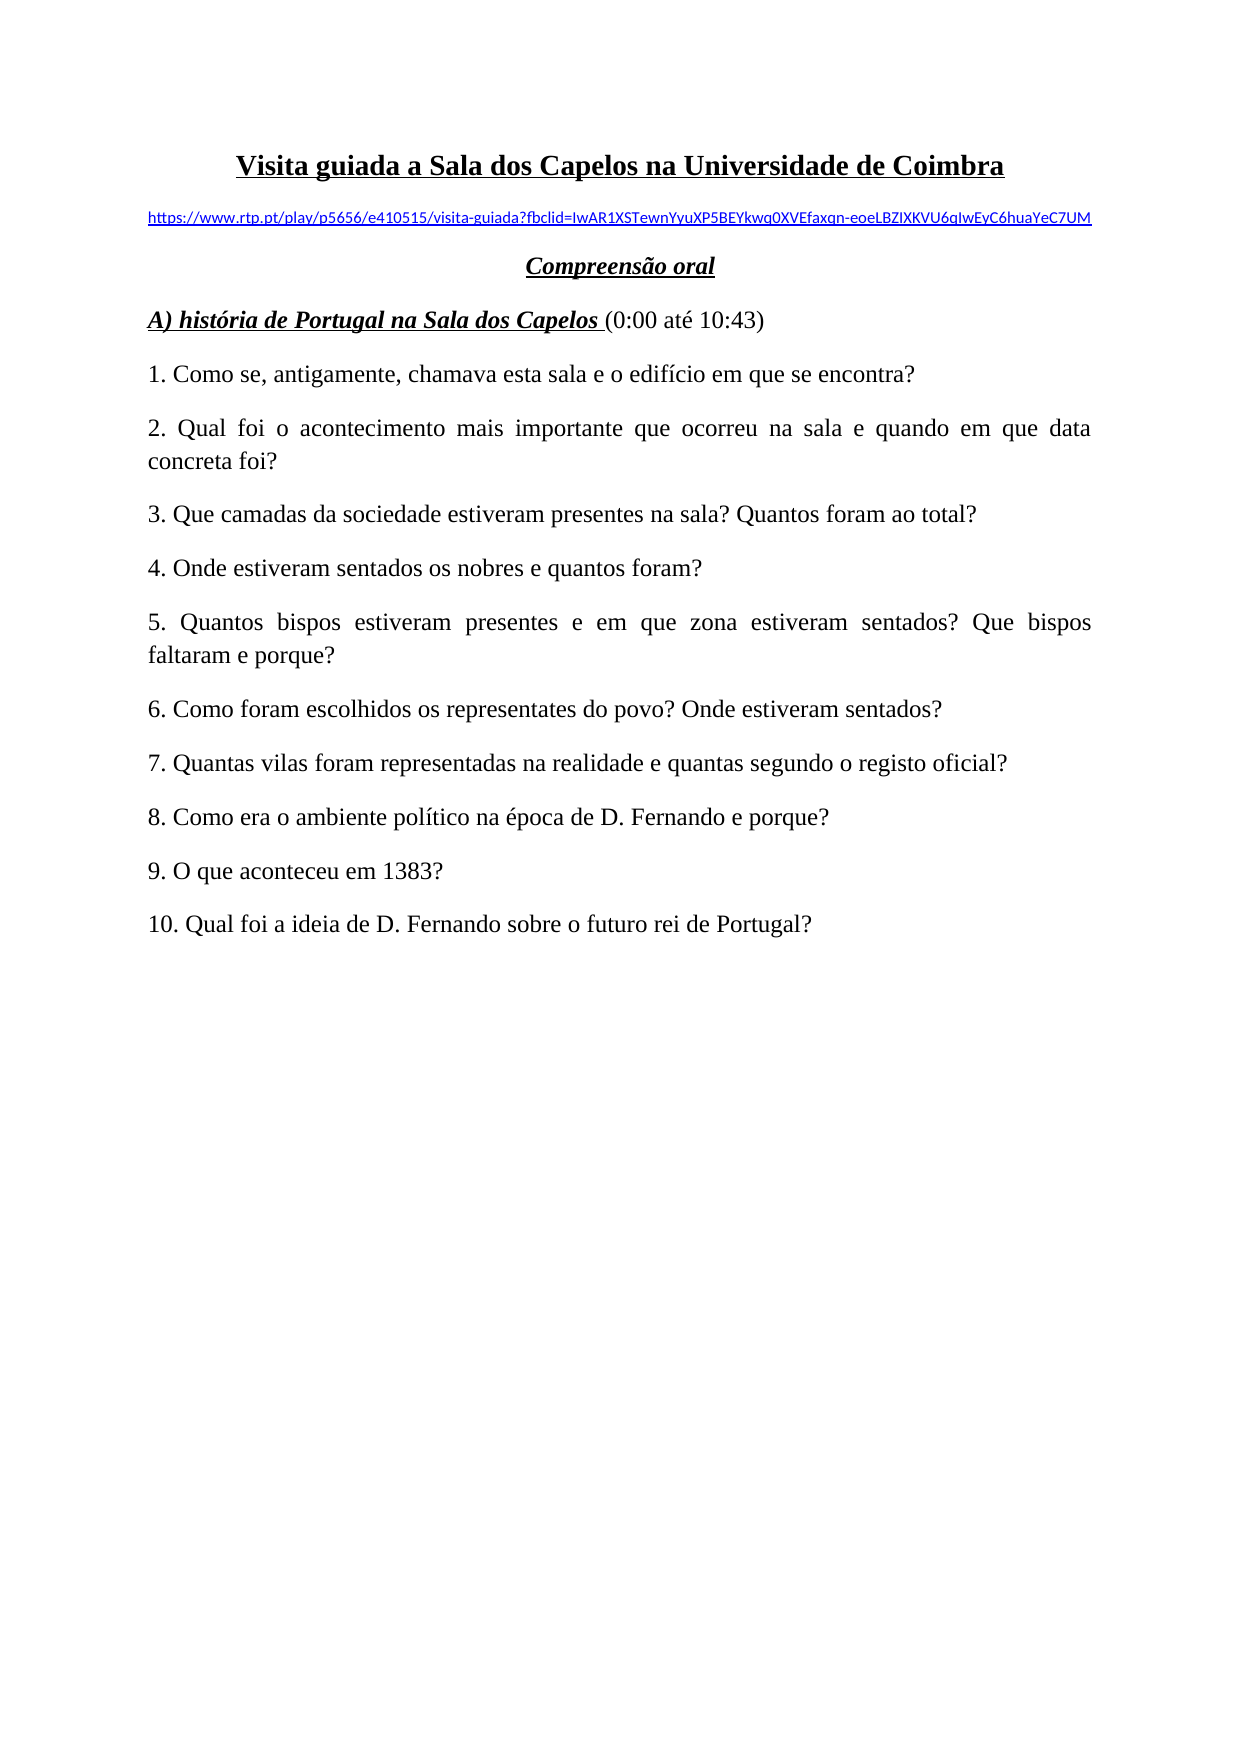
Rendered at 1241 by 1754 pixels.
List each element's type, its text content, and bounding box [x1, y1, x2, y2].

text https://www.rtp.pt/play/p5656/e410515/visita-guiada?fbclid=IwAR1XSTewnYyuXP5BEYkwq0XVEfaxqn-eoeLBZIXKVU6qIwEyC6huaYeC7UM [148, 207, 1093, 227]
text 5. Quantos bispos estiveram presentes e em que zona estiveram sentados? Que bispos faltaram e porque? [148, 607, 1093, 669]
text Visita guiada a Sala dos Capelos na Universidade de Coimbra [148, 148, 1093, 181]
text 2. Qual foi o acontecimento mais importante que ocorreu na sala e quando em que data concreta foi? [148, 413, 1093, 474]
text 1. Como se, antigamente, chamava esta sala e o edifício em que se encontra? [148, 359, 1093, 388]
text 3. Que camadas da sociedade estiveram presentes na sala? Quantos foram ao total? [148, 499, 1093, 528]
text 8. Como era o ambiente político na época de D. Fernando e porque? [148, 802, 1093, 831]
text 10. Qual foi a ideia de D. Fernando sobre o futuro rei de Portugal? [148, 909, 1093, 938]
text A) história de Portugal na Sala dos Capelos (0:00 até 10:43) [148, 305, 1093, 334]
text 6. Como foram escolhidos os representates do povo? Onde estiveram sentados? [148, 694, 1093, 723]
text 4. Onde estiveram sentados os nobres e quantos foram? [148, 553, 1093, 582]
text Compreensão oral [148, 251, 1093, 280]
text 7. Quantas vilas foram representadas na realidade e quantas segundo o registo oficial? [148, 748, 1093, 777]
text 9. O que aconteceu em 1383? [148, 856, 1093, 884]
